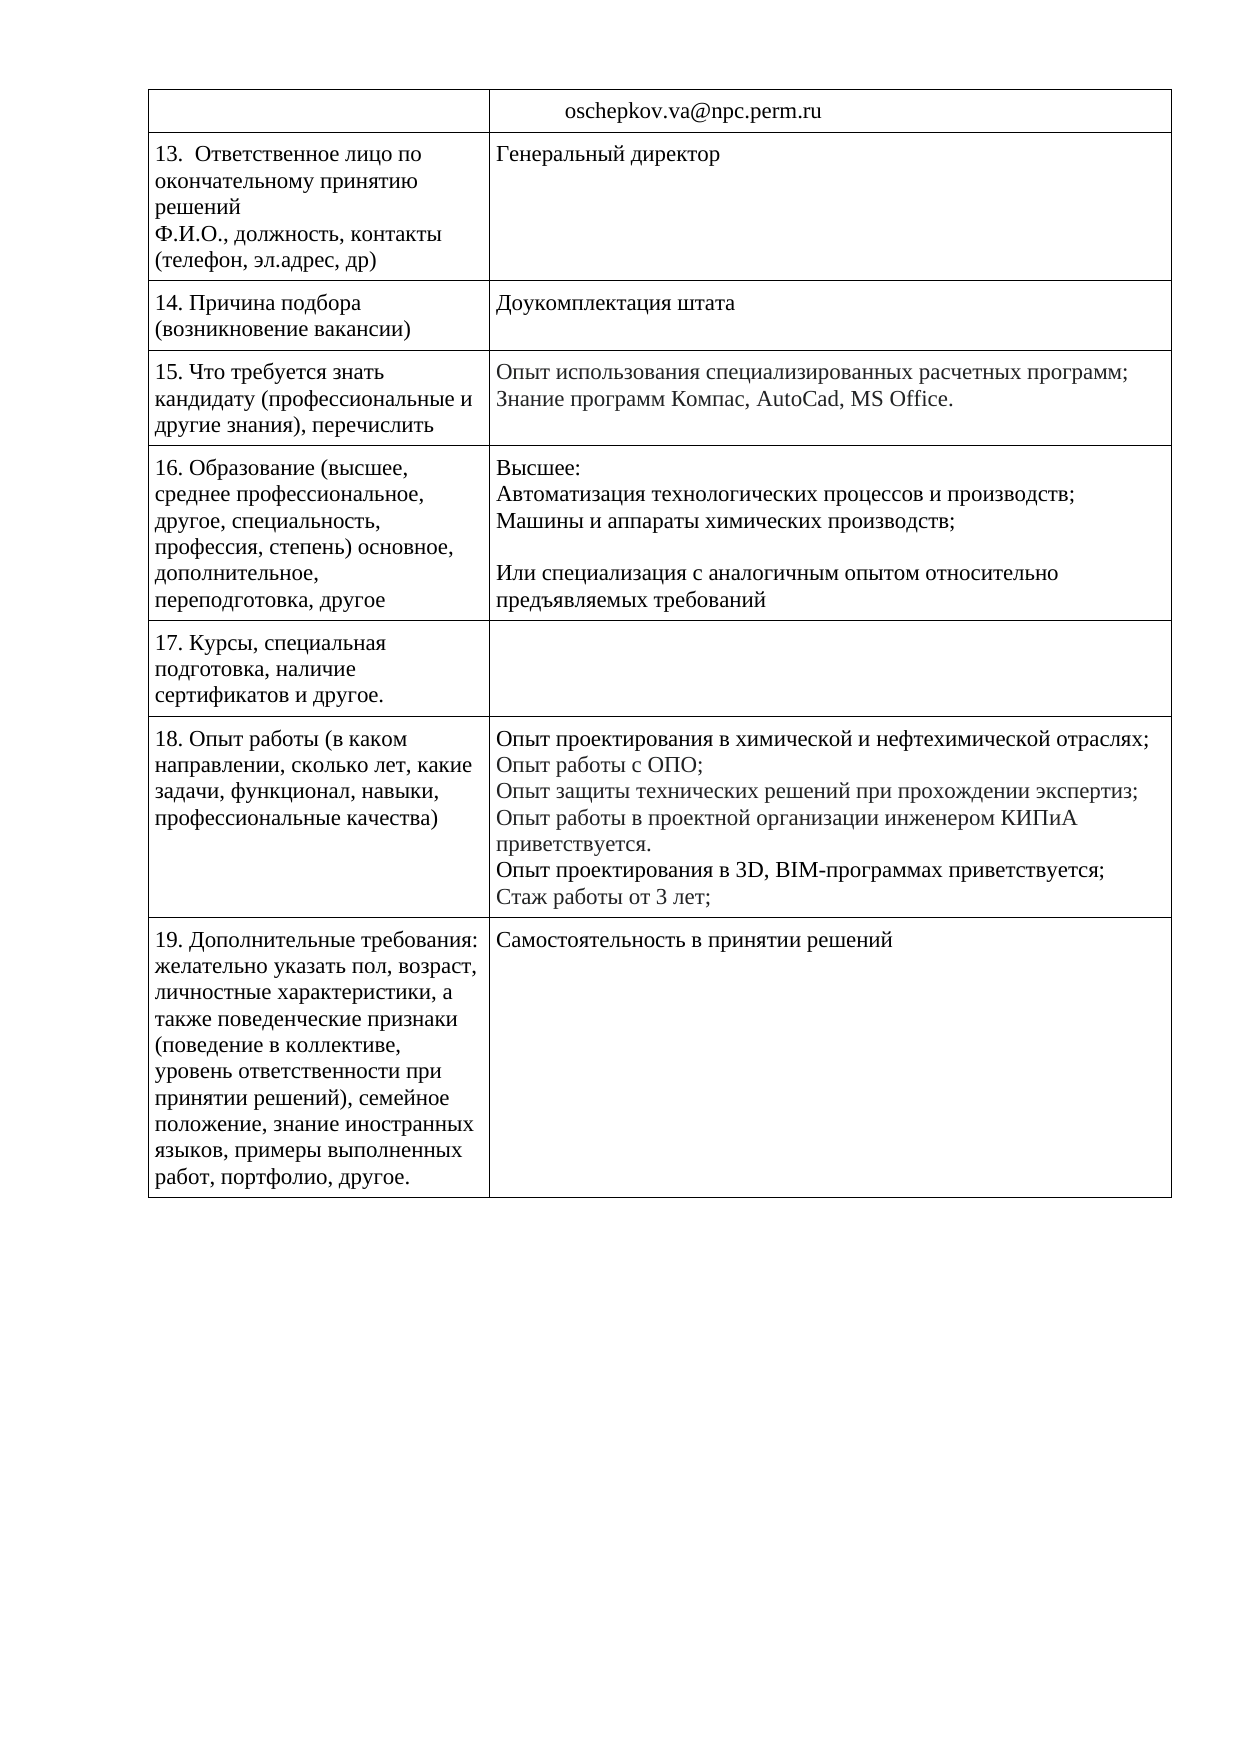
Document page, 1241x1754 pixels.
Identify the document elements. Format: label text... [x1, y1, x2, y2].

table_cell 18. Опыт работы (в каком направлении, сколько лет, какие задачи, функционал, навыки, профессиональные качества) [149, 717, 489, 917]
table_cell Опыт проектирования в химической и нефтехимической отраслях; Опыт работы с ОПО; Опыт защиты технических решений при прохождении экспертиз; Опыт работы в проектной организации инженером КИПиА приветствуется. Опыт проектирования в 3D, BIM-программах приветствуется; Стаж работы от 3 лет; [490, 717, 1171, 917]
table_cell Самостоятельность в принятии решений [490, 918, 1171, 1197]
table_cell [490, 621, 1171, 716]
table_cell 19. Дополнительные требования: желательно указать пол, возраст, личностные характеристики, а также поведенческие признаки (поведение в коллективе, уровень ответственности при принятии решений), семейное положение, знание иностранных языков, примеры выполненных работ, портфолио, другое. [149, 918, 489, 1197]
table_cell Генеральный директор [490, 133, 1171, 280]
table_cell 14. Причина подбора (возникновение вакансии) [149, 281, 489, 349]
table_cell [149, 90, 489, 132]
table_cell Высшее: Автоматизация технологических процессов и производств; Машины и аппараты химических производств; Или специализация с аналогичным опытом относительно предъявляемых требований [490, 446, 1171, 620]
table_cell Доукомплектация штата [490, 281, 1171, 349]
table_cell 13. Ответственное лицо по окончательному принятию решений Ф.И.О., должность, контакты (телефон, эл.адрес, др) [149, 133, 489, 280]
table_cell 17. Курсы, специальная подготовка, наличие сертификатов и другое. [149, 621, 489, 716]
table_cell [490, 90, 1171, 132]
table_cell 16. Образование (высшее, среднее профессиональное, другое, специальность, профессия, степень) основное, дополнительное, переподготовка, другое [149, 446, 489, 620]
table_cell Опыт использования специализированных расчетных программ; Знание программ Компас, AutoCad, MS Office. [490, 351, 1171, 445]
table_cell 15. Что требуется знать кандидату (профессиональные и другие знания), перечислить [149, 351, 489, 445]
